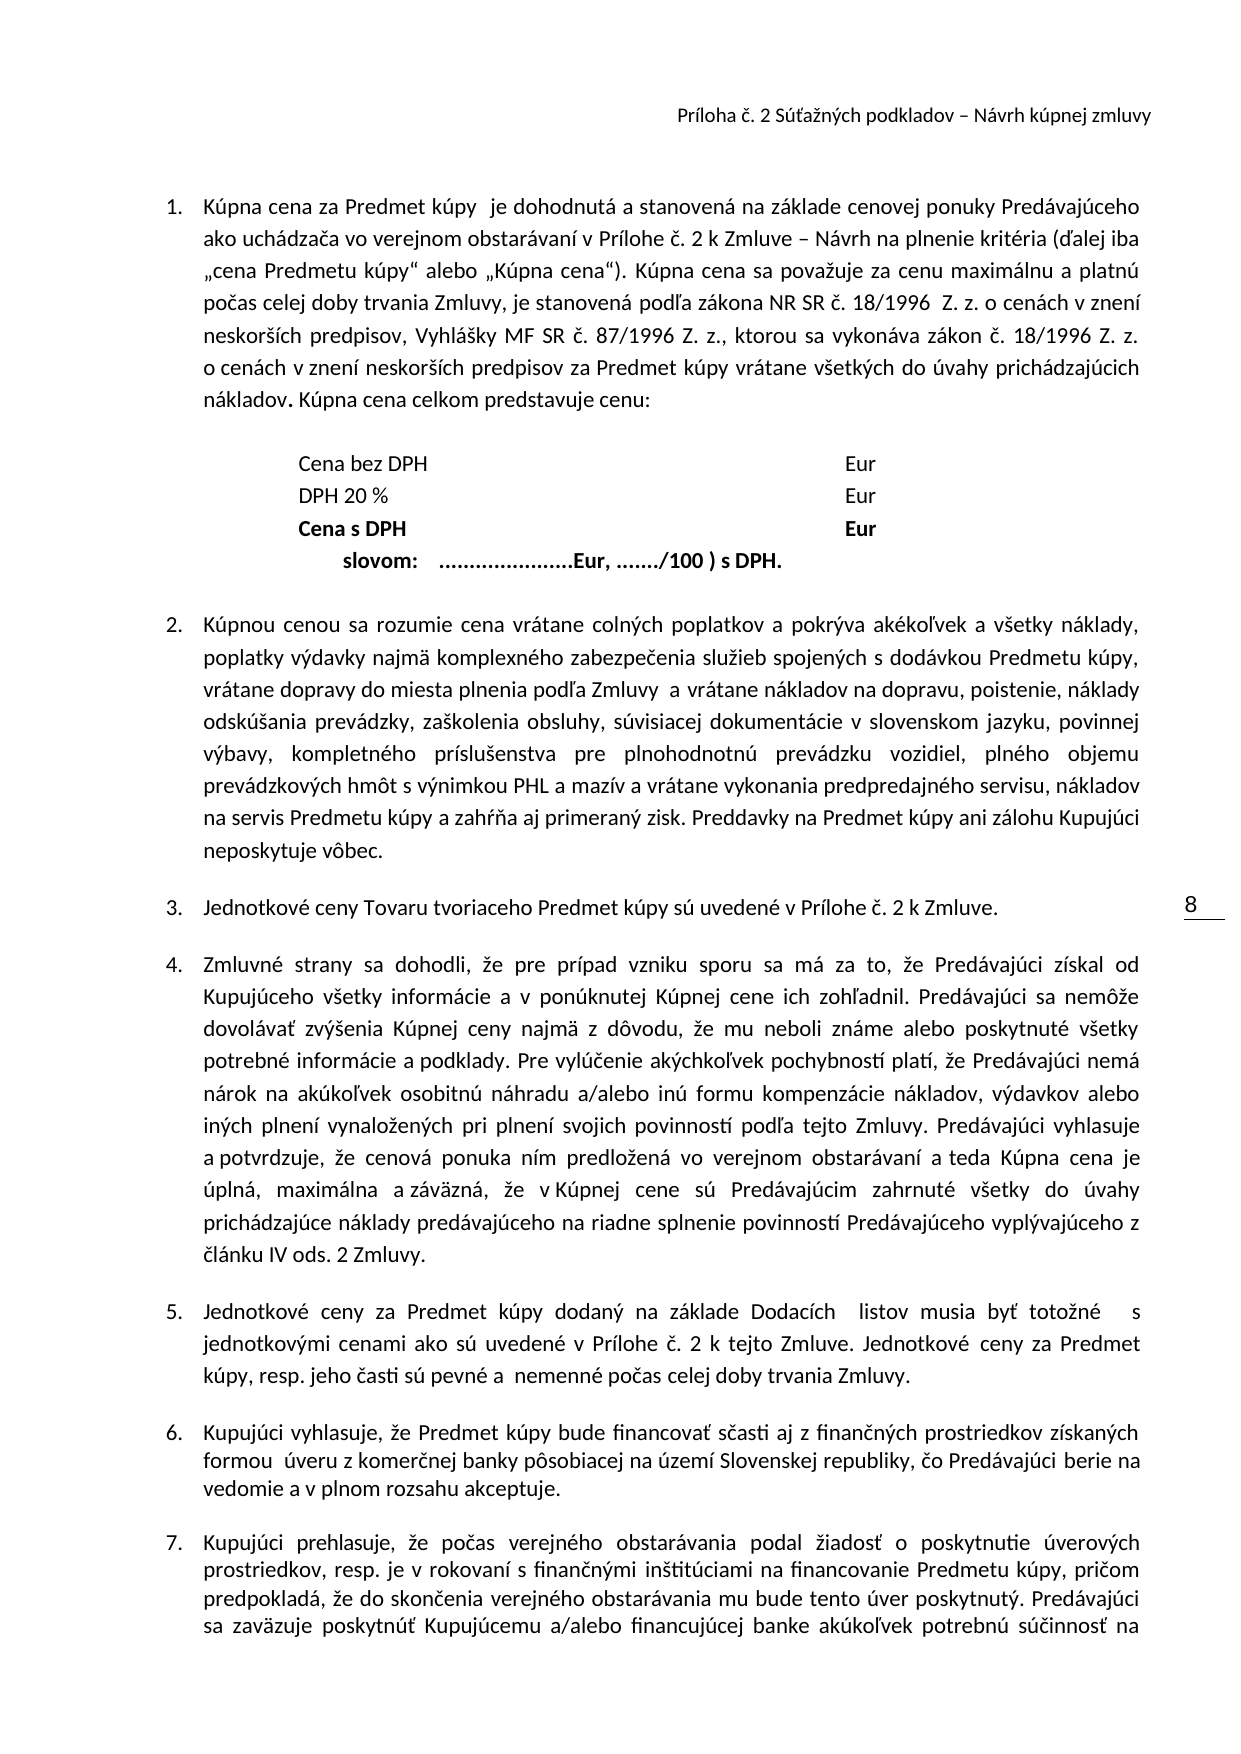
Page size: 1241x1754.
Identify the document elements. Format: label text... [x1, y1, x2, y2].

text Cena s DPH Eur [106, 514, 1141, 542]
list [166, 1528, 1141, 1640]
text Cena bez DPH Eur [106, 449, 1141, 477]
list Kúpnou cenou sa rozumie cena vrátane colných poplatkov a pokrýva akékoľvek a všetky náklady, poplatky výdavky najmä komplexného zabezpečenia služieb spojených s dodávkou Predmetu kúpy, vrátane dopravy do miesta plnenia podľa Zmluvy a vrátane nákladov na dopravu, poistenie, náklady odskúšania prevádzky, zaškolenia obsluhy, súvisiacej dokumentácie v slovenskom jazyku, povinnej výbavy, kompletného príslušenstva pre plnohodnotnú prevádzku vozidiel, plného objemu prevádzkových hmôt s výnimkou PHL a mazív a vrátane vykonania predpredajného servisu, nákladov na servis Predmetu kúpy a zahŕňa aj primeraný zisk. Preddavky na Predmet kúpy ani zálohu Kupujúci neposkytuje vôbec. [166, 610, 1141, 864]
list Kupujúci vyhlasuje, že Predmet kúpy bude financovať sčasti aj z finančných prostriedkov získaných formou úveru z komerčnej banky pôsobiacej na území Slovenskej republiky, čo Predávajúci berie na vedomie a v plnom rozsahu akceptuje. [166, 1418, 1141, 1503]
text DPH 20 % Eur [106, 482, 1141, 510]
list Jednotkové ceny Tovaru tvoriaceho Predmet kúpy sú uvedené v Prílohe č. 2 k Zmluve. [166, 893, 1141, 921]
list Jednotkové ceny za Predmet kúpy dodaný na základe Dodacích listov musia byť totožné s jednotkovými cenami ako sú uvedené v Prílohe č. 2 k tejto Zmluve. Jednotkové ceny za Predmet kúpy, resp. jeho časti sú pevné a nemenné počas celej doby trvania Zmluvy. [166, 1297, 1141, 1389]
list Kúpna cena za Predmet kúpy je dohodnutá a stanovená na základe cenovej ponuky Predávajúceho ako uchádzača vo verejnom obstarávaní v Prílohe č. 2 k Zmluve – Návrh na plnenie kritéria (ďalej iba „cena Predmetu kúpy“ alebo „Kúpna cena“). Kúpna cena sa považuje za cenu maximálnu a platnú počas celej doby trvania Zmluvy, je stanovená podľa zákona NR SR č. 18/1996 Z. z. o cenách v znení neskorších predpisov, Vyhlášky MF SR č. 87/1996 Z. z., ktorou sa vykonáva zákon č. 18/1996 Z. z. o cenách v znení neskorších predpisov za Predmet kúpy vrátane všetkých do úvahy prichádzajúcich nákladov. Kúpna cena celkom predstavuje cenu: [166, 192, 1141, 413]
text slovom: ......................Eur, ......./100 ) s DPH. [106, 546, 1141, 574]
list Zmluvné strany sa dohodli, že pre prípad vzniku sporu sa má za to, že Predávajúci získal od Kupujúceho všetky informácie a v ponúknutej Kúpnej cene ich zohľadnil. Predávajúci sa nemôže dovolávať zvýšenia Kúpnej ceny najmä z dôvodu, že mu neboli známe alebo poskytnuté všetky potrebné informácie a podklady. Pre vylúčenie akýchkoľvek pochybností platí, že Predávajúci nemá nárok na akúkoľvek osobitnú náhradu a/alebo inú formu kompenzácie nákladov, výdavkov alebo iných plnení vynaložených pri plnení svojich povinností podľa tejto Zmluvy. Predávajúci vyhlasuje a potvrdzuje, že cenová ponuka ním predložená vo verejnom obstarávaní a teda Kúpna cena je úplná, maximálna a záväzná, že v Kúpnej cene sú Predávajúcim zahrnuté všetky do úvahy prichádzajúce náklady predávajúceho na riadne splnenie povinností Predávajúceho vyplývajúceho z článku IV ods. 2 Zmluvy. [166, 950, 1141, 1268]
